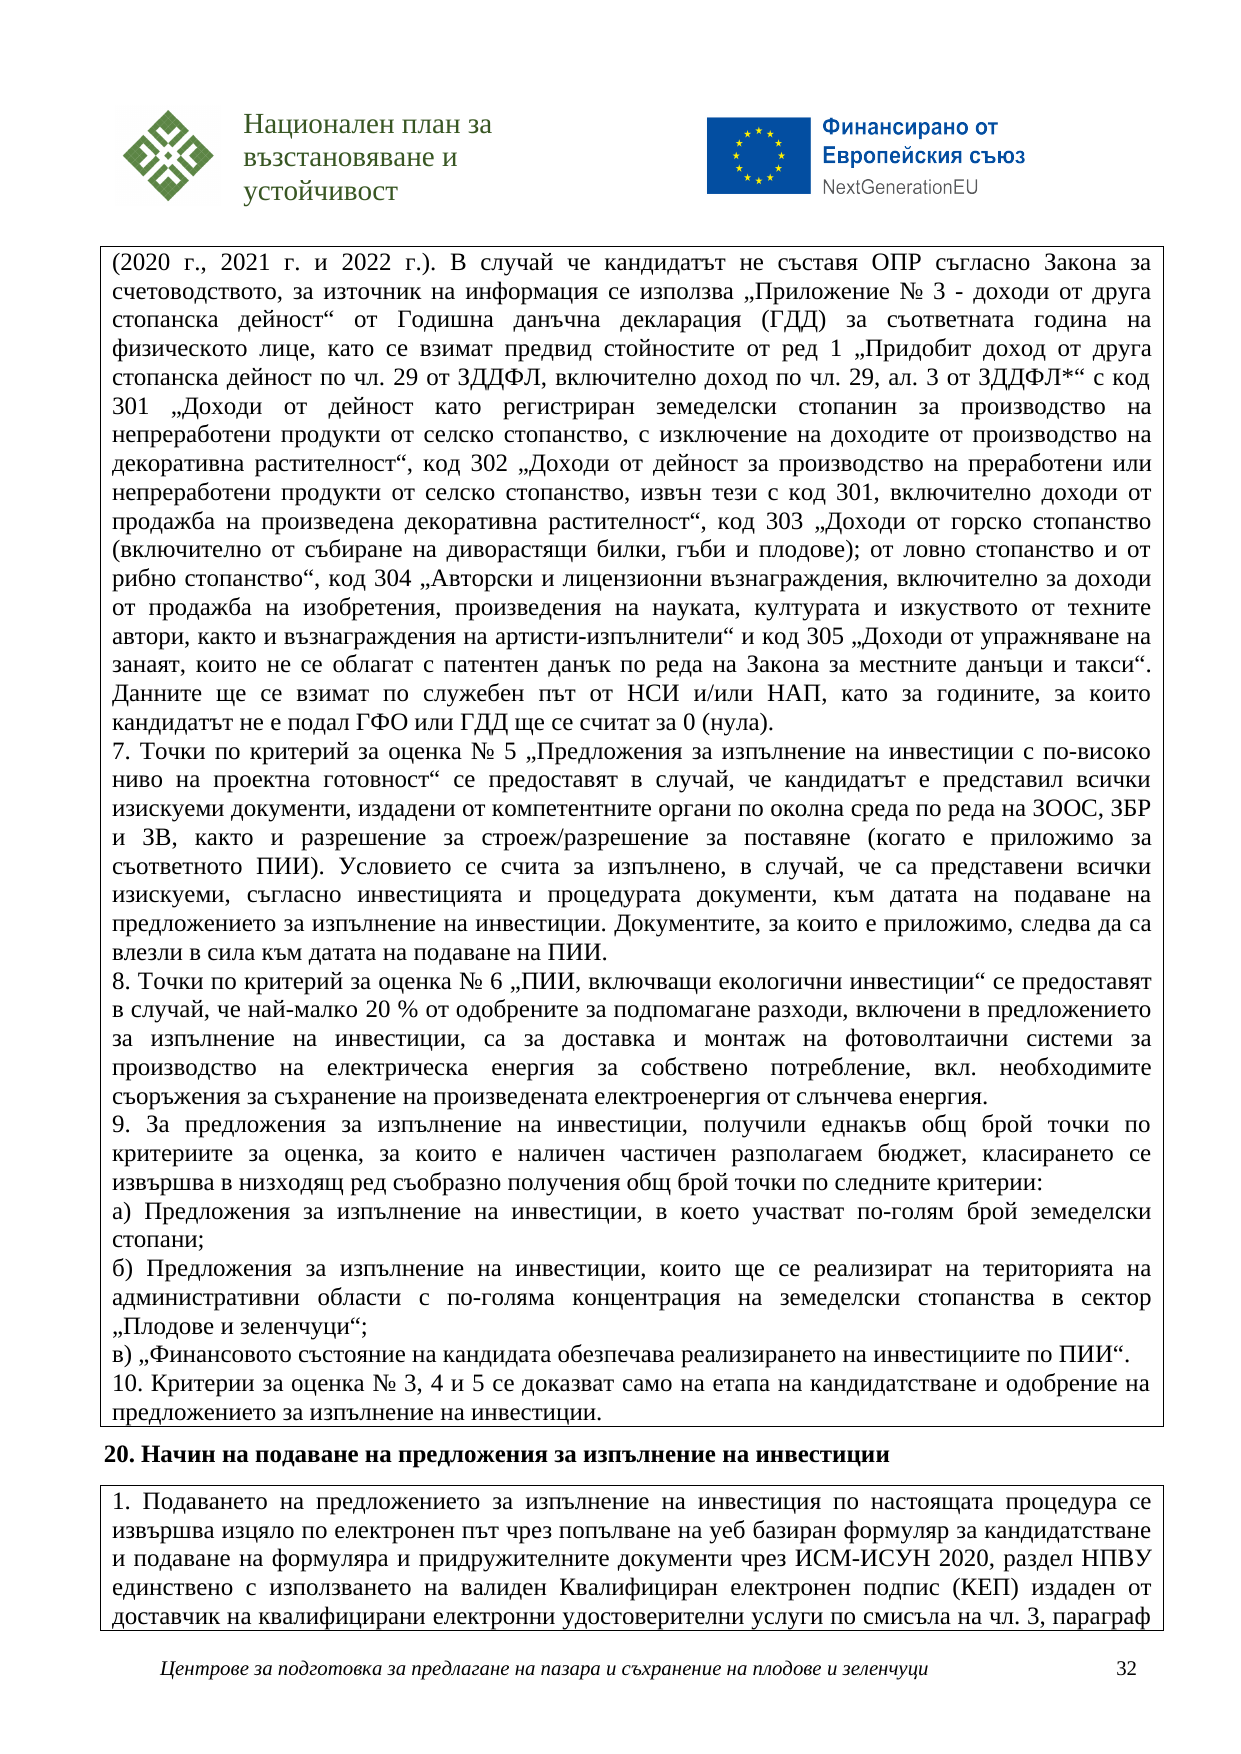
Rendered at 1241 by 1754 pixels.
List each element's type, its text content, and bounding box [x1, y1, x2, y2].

picture [700, 105, 1055, 204]
picture [114, 105, 222, 206]
list Начин на подаване на предложения за изпълнение на инвестиции [103, 1439, 1137, 1468]
